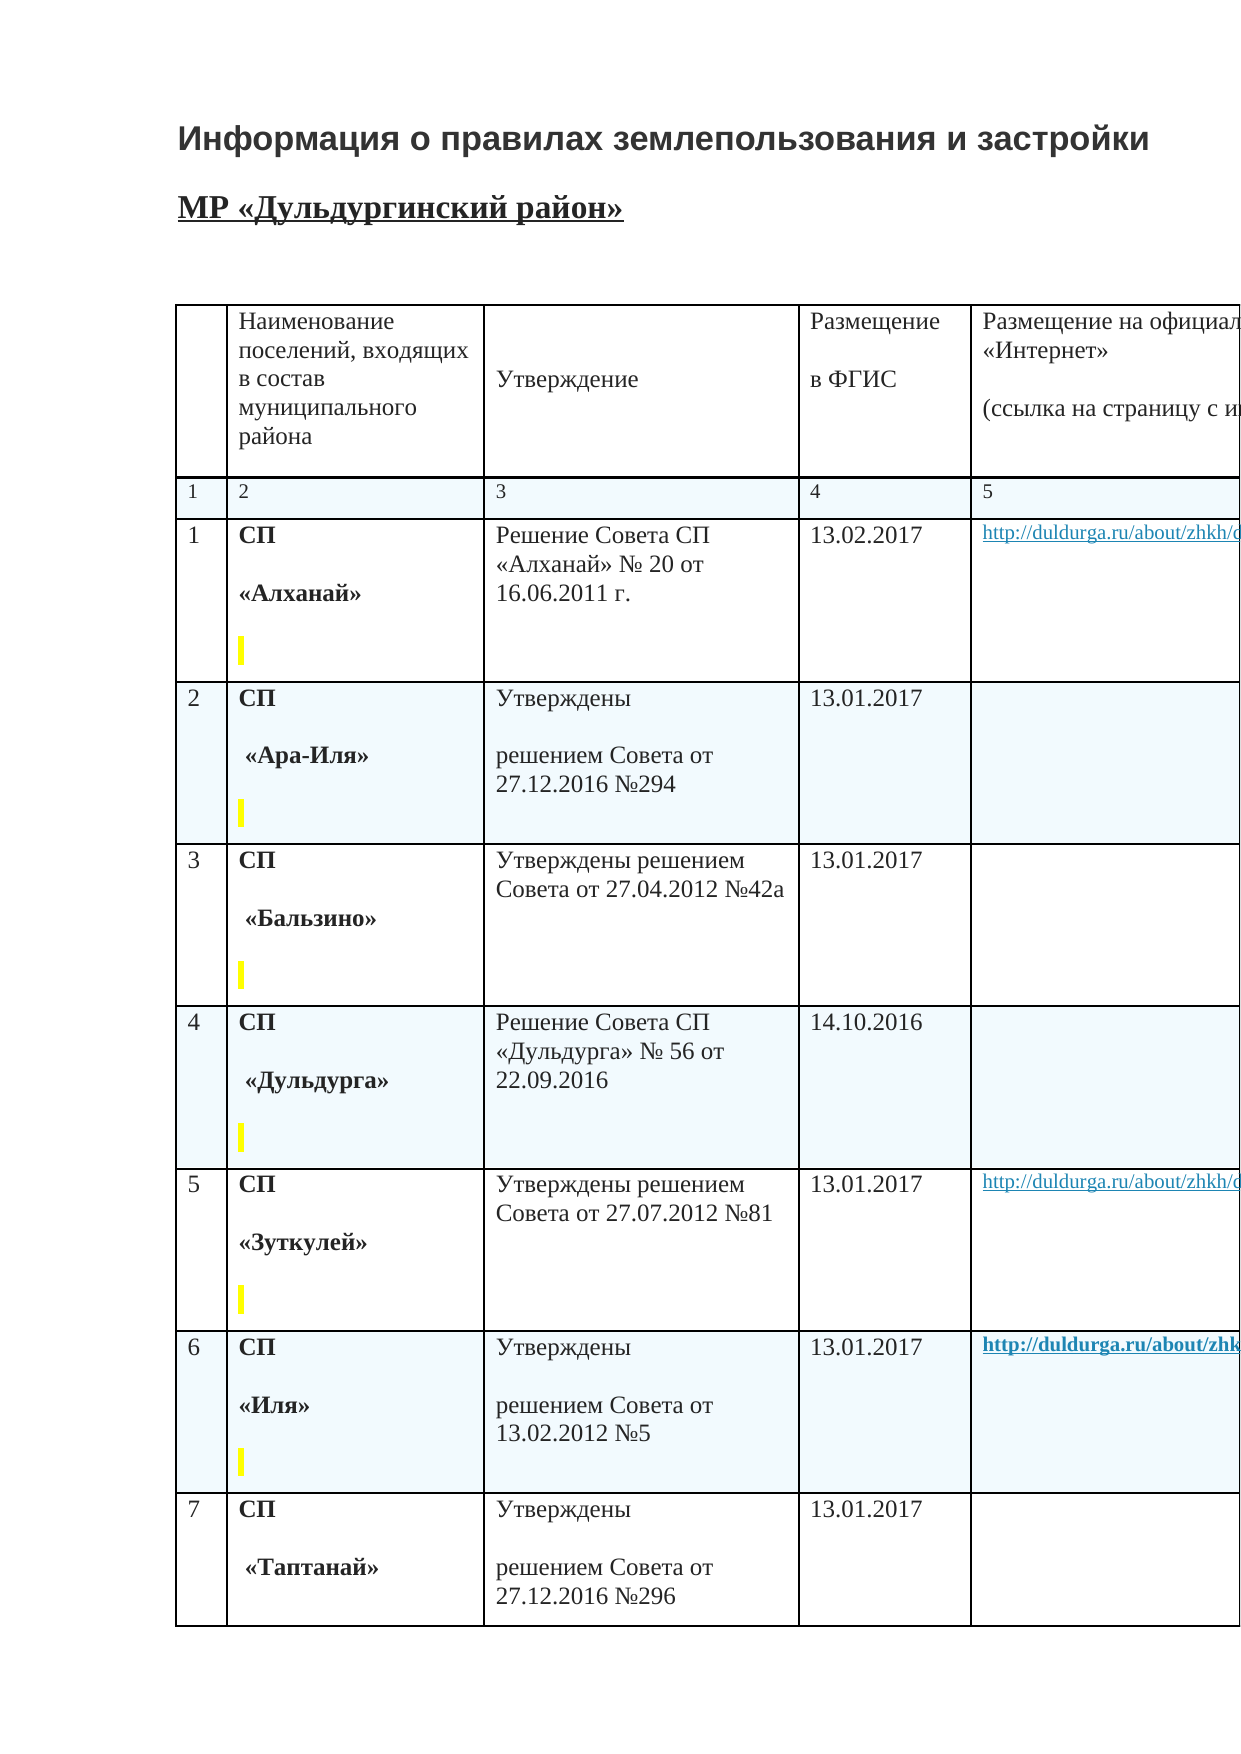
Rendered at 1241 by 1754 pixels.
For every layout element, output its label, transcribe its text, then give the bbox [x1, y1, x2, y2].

table_cell СП «Таптанай» [228, 1494, 483, 1625]
table_cell СП «Иля» [228, 1332, 483, 1492]
table_cell СП «Алханай» [228, 520, 483, 681]
table_cell [972, 1494, 1239, 1625]
table_cell [972, 683, 1239, 843]
table_header Наименование поселений, входящих в состав муниципального района [228, 306, 483, 476]
table_cell 2 [228, 479, 483, 518]
text МР «Дульдургинский район» [177, 187, 1152, 225]
table_cell 7 [177, 1494, 226, 1625]
table_cell [972, 1007, 1239, 1167]
table_cell 13.01.2017 [800, 1170, 970, 1330]
table_cell 6 [177, 1332, 226, 1492]
table_header Размещение на официальных сайтах в сети «Интернет» (ссылка на страницу с информацией о ПЗЗ) [972, 306, 1239, 476]
table_cell http://duldurga.ru/about/zhkh/docs/#39504914278895 [972, 520, 1239, 681]
table_cell Утверждены решением Совета от 13.02.2012 №5 [485, 1332, 798, 1492]
table_cell Утверждены решением Совета от 27.07.2012 №81 [485, 1170, 798, 1330]
table_cell 4 [177, 1007, 226, 1167]
table_cell 1 [177, 520, 226, 681]
table_cell Утверждены решением Совета от 27.04.2012 №42а [485, 845, 798, 1005]
table_cell 4 [800, 479, 970, 518]
table_cell 5 [177, 1170, 226, 1330]
table_cell 2 [177, 683, 226, 843]
text Информация о правилах землепользования и застройки [177, 118, 1152, 158]
table_cell 13.02.2017 [800, 520, 970, 681]
table_cell http://duldurga.ru/about/zhkh/docs/#39504914278895 [972, 1170, 1239, 1330]
table_header Утверждение [485, 306, 798, 476]
table_cell 13.01.2017 [800, 1332, 970, 1492]
table_cell 13.01.2017 [800, 1494, 970, 1625]
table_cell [972, 1332, 1239, 1492]
table_cell [972, 845, 1239, 1005]
table_cell 3 [485, 479, 798, 518]
table_cell 1 [177, 479, 226, 518]
table_cell 13.01.2017 [800, 845, 970, 1005]
table_cell Утверждены решением Совета от 27.12.2016 №294 [485, 683, 798, 843]
table_cell 14.10.2016 [800, 1007, 970, 1167]
table_cell 5 [972, 479, 1239, 518]
table_cell СП «Дульдурга» [228, 1007, 483, 1167]
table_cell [485, 1494, 798, 1625]
table_cell Решение Совета СП «Дульдурга» № 56 от 22.09.2016 [485, 1007, 798, 1167]
table_header [177, 306, 226, 476]
table_cell СП «Ара-Иля» [228, 683, 483, 843]
table_header Размещение в ФГИС [800, 306, 970, 476]
table_cell СП «Зуткулей» [228, 1170, 483, 1330]
table_cell Решение Совета СП «Алханай» № 20 от 16.06.2011 г. [485, 520, 798, 681]
table_cell 13.01.2017 [800, 683, 970, 843]
table_cell 3 [177, 845, 226, 1005]
table_cell СП «Бальзино» [228, 845, 483, 1005]
